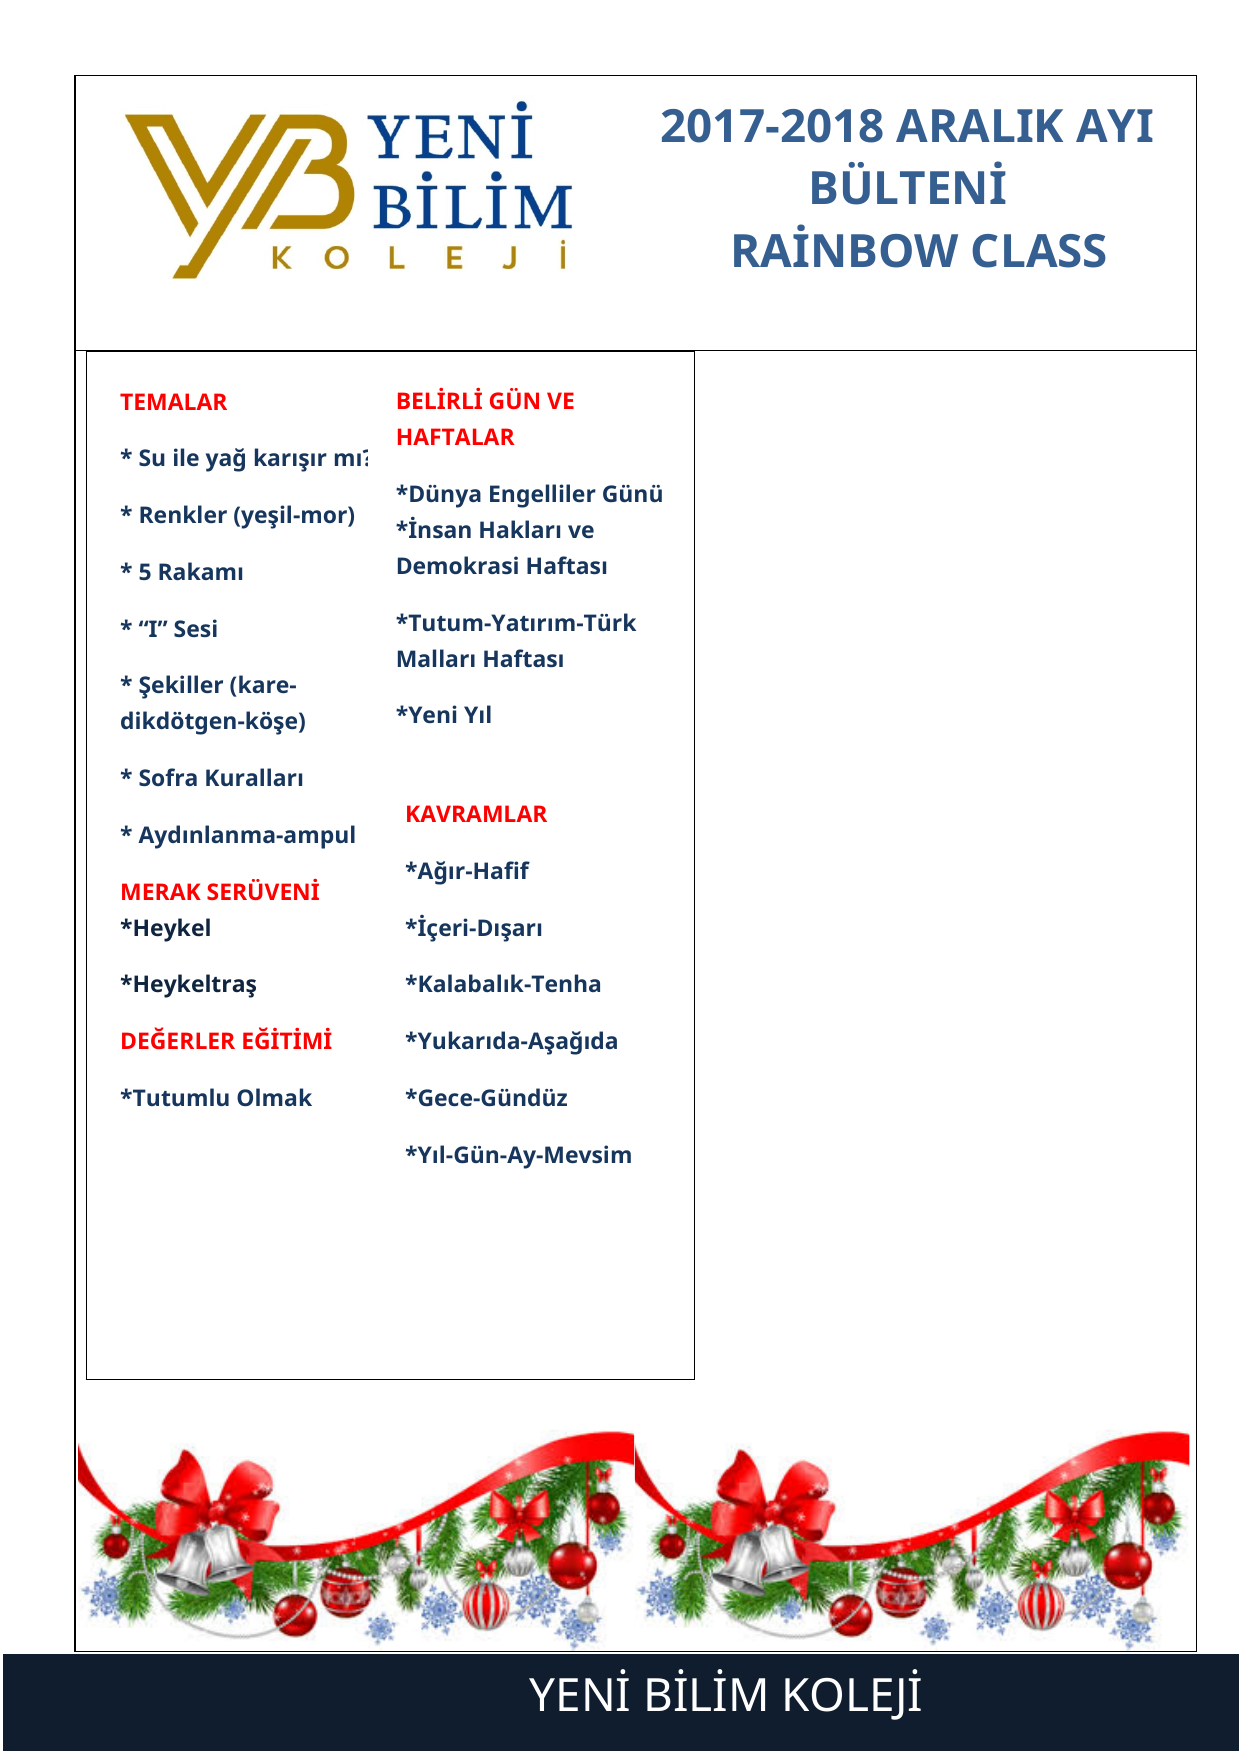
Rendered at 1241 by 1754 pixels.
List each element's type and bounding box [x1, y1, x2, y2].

picture [76, 93, 622, 310]
picture [78, 1404, 1190, 1651]
table_cell [76, 351, 1196, 1651]
table_header [76, 76, 1196, 350]
